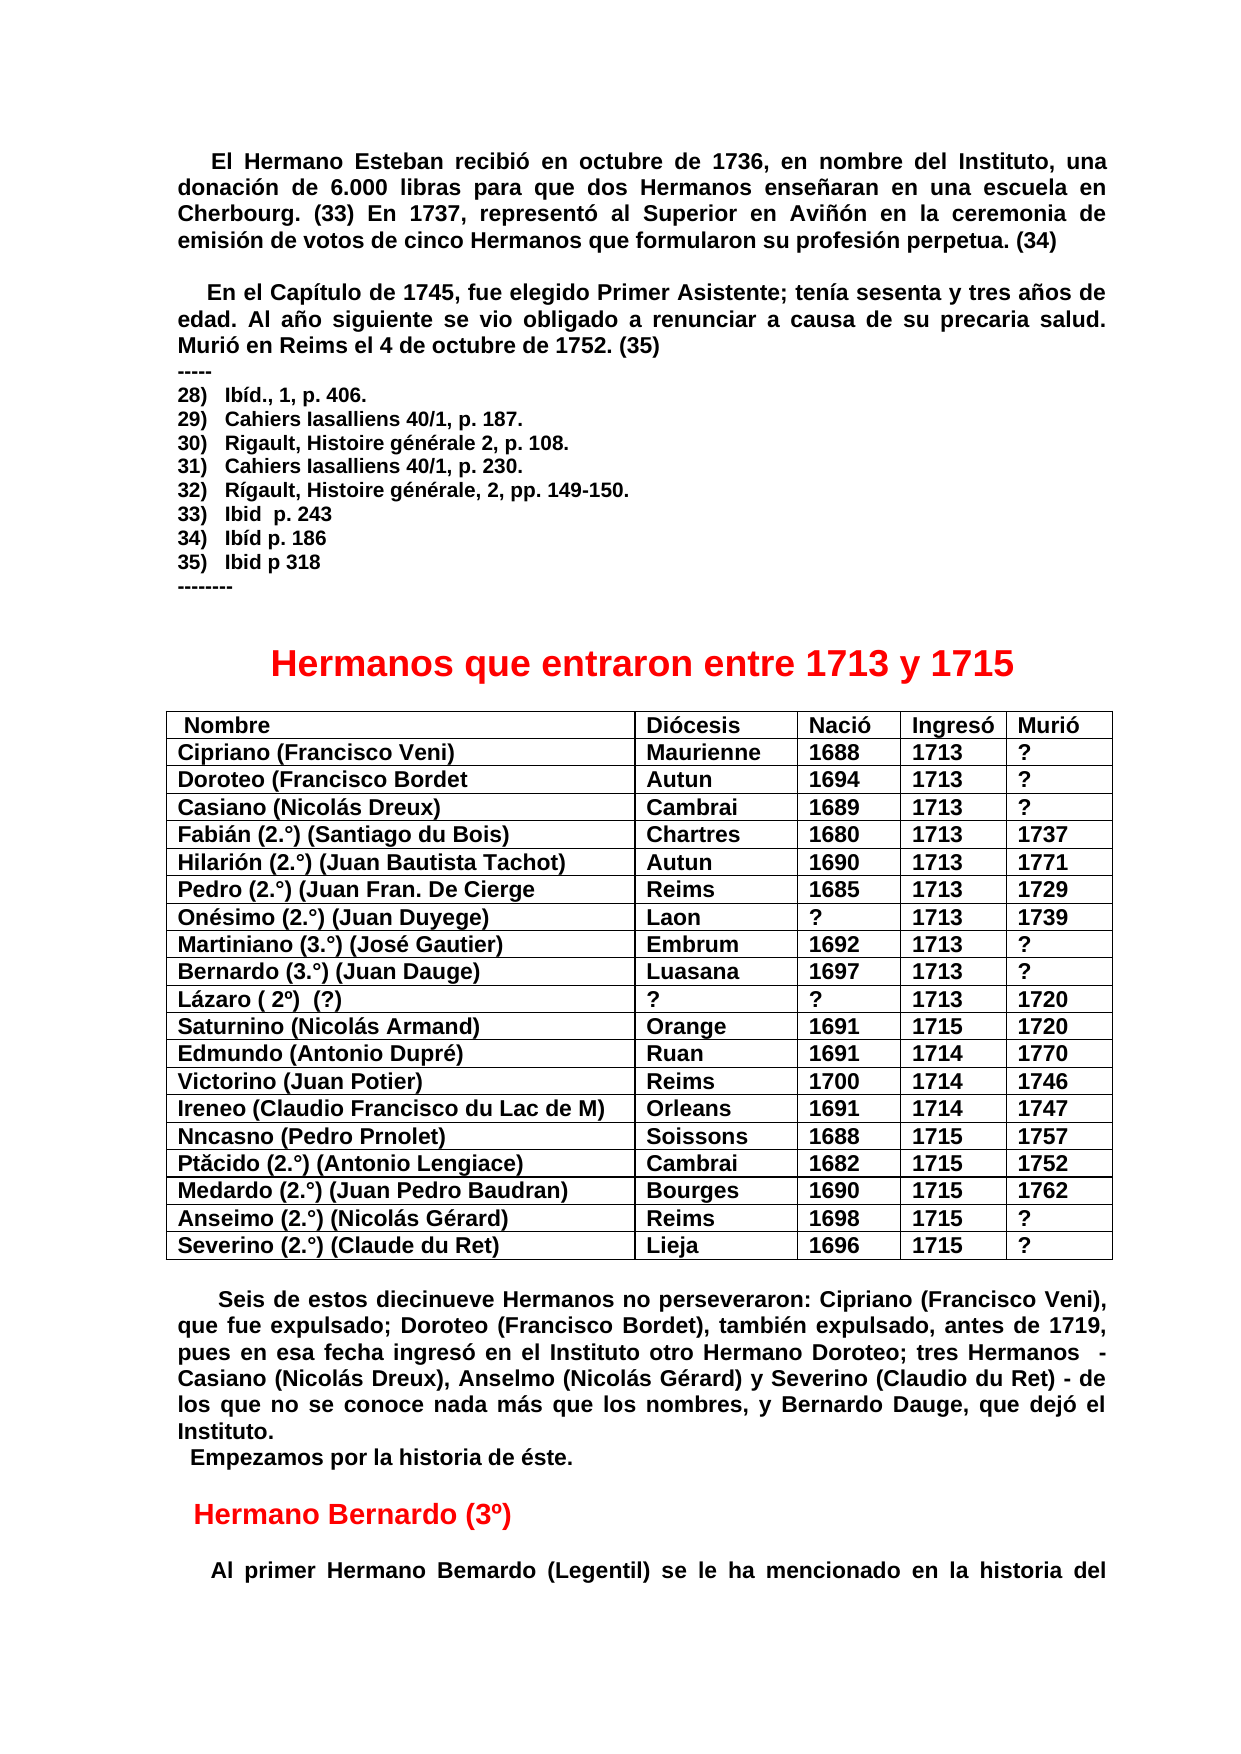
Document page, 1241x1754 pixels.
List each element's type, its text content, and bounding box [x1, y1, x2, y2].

text Seis de estos diecinueve Hermanos no perseveraron: Cipriano (Francisco Veni), que fue expulsado; Doroteo (Francisco Bordet), también expulsado, antes de 1719, pues en esa fecha ingresó en el Instituto otro Hermano Doroteo; tres Hermanos -Casiano (Nicolás Dreux), Anselmo (Nicolás Gérard) y Severino (Claudio du Ret) - de los que no se conoce nada más que los nombres, y Bernardo Dauge, que dejó el Instituto. [177, 1286, 1107, 1444]
table_cell 1696 [798, 1232, 900, 1258]
table_cell ? [1007, 1205, 1112, 1231]
text 32) Rígault, Histoire générale, 2, pp. 149-150. [177, 478, 1107, 502]
text Empezamos por la historia de éste. [177, 1444, 1107, 1470]
table_cell Bourges [636, 1178, 797, 1204]
table_cell 1688 [798, 1123, 900, 1149]
table_cell Reims [636, 1068, 797, 1094]
table_cell 1715 [901, 1013, 1006, 1039]
table_cell Fabián (2.°) (Santiago du Bois) [167, 821, 634, 848]
table_cell Ruan [636, 1040, 797, 1067]
table_cell ? [636, 986, 797, 1012]
table_cell ? [1007, 931, 1112, 957]
text ----- [177, 358, 1107, 382]
table_cell Doroteo (Francisco Bordet [167, 766, 634, 793]
table_cell Edmundo (Antonio Dupré) [167, 1040, 634, 1067]
table_cell ? [1007, 958, 1112, 984]
table_cell 1685 [798, 876, 900, 902]
text -------- [177, 574, 1107, 598]
table_cell 1714 [901, 1095, 1006, 1122]
table_cell 1747 [1007, 1095, 1112, 1122]
table_cell 1713 [901, 958, 1006, 984]
table_cell 1762 [1007, 1178, 1112, 1204]
table_cell Maurienne [636, 739, 797, 765]
table_header Ingresó [901, 712, 1006, 738]
table_cell 1714 [901, 1040, 1006, 1067]
table_cell Orange [636, 1013, 797, 1039]
table_cell 1682 [798, 1150, 900, 1176]
table_cell 1694 [798, 766, 900, 793]
table_cell 1692 [798, 931, 900, 957]
table_cell 1700 [798, 1068, 900, 1094]
table_cell 1680 [798, 821, 900, 848]
table_cell Orleans [636, 1095, 797, 1122]
table_cell ? [798, 904, 900, 930]
text 31) Cahiers Iasalliens 40/1, p. 230. [177, 454, 1107, 478]
text El Hermano Esteban recibió en octubre de 1736, en nombre del Instituto, una donación de 6.000 libras para que dos Hermanos enseñaran en una escuela en Cherbourg. (33) En 1737, representó al Superior en Aviñón en la ceremonia de emisión de votos de cinco Hermanos que formularon su profesión perpetua. (34) [177, 148, 1107, 253]
table_cell Chartres [636, 821, 797, 848]
table_cell Lieja [636, 1232, 797, 1258]
table_cell Reims [636, 1205, 797, 1231]
table_cell ? [1007, 739, 1112, 765]
text Hermano Bernardo (3º) [177, 1497, 1107, 1530]
text 30) Rigault, Histoire générale 2, p. 108. [177, 430, 1107, 454]
table_cell 1770 [1007, 1040, 1112, 1067]
table_cell Reims [636, 876, 797, 902]
table_cell Cambrai [636, 794, 797, 820]
table_cell 1715 [901, 1205, 1006, 1231]
table_cell Victorino (Juan Potier) [167, 1068, 634, 1094]
table_cell Bernardo (3.°) (Juan Dauge) [167, 958, 634, 984]
table_cell Nncasno (Pedro Prnolet) [167, 1123, 634, 1149]
table_cell Cambrai [636, 1150, 797, 1176]
table_cell 1698 [798, 1205, 900, 1231]
table_cell 1715 [901, 1178, 1006, 1204]
table_cell 1713 [901, 986, 1006, 1012]
table_cell Martiniano (3.°) (José Gautier) [167, 931, 634, 957]
table_cell 1690 [798, 1178, 900, 1204]
table_cell 1688 [798, 739, 900, 765]
text 33) Ibid p. 243 [177, 502, 1107, 526]
table_cell 1713 [901, 821, 1006, 848]
table_cell Hilarión (2.°) (Juan Bautista Tachot) [167, 849, 634, 875]
table_cell 1771 [1007, 849, 1112, 875]
table_cell Severino (2.°) (Claude du Ret) [167, 1232, 634, 1258]
table_cell Embrum [636, 931, 797, 957]
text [177, 1557, 1107, 1583]
table_cell 1713 [901, 766, 1006, 793]
table_cell 1757 [1007, 1123, 1112, 1149]
table_cell 1715 [901, 1123, 1006, 1149]
table_cell Ptăcido (2.°) (Antonio Lengiace) [167, 1150, 634, 1176]
table_cell ? [798, 986, 900, 1012]
table_cell 1713 [901, 794, 1006, 820]
text 29) Cahiers Iasalliens 40/1, p. 187. [177, 406, 1107, 430]
table_cell 1691 [798, 1013, 900, 1039]
table_cell Luasana [636, 958, 797, 984]
table_cell Lázaro ( 2º) (?) [167, 986, 634, 1012]
table_cell ? [1007, 794, 1112, 820]
table_cell Cipriano (Francisco Veni) [167, 739, 634, 765]
table_cell Ireneo (Claudio Francisco du Lac de M) [167, 1095, 634, 1122]
table_cell Laon [636, 904, 797, 930]
table_cell 1713 [901, 739, 1006, 765]
table_cell 1720 [1007, 986, 1112, 1012]
table_header Nació [798, 712, 900, 738]
text Hermanos que entraron entre 1713 y 1715 [177, 641, 1107, 684]
table_cell Autun [636, 849, 797, 875]
table_header Diócesis [636, 712, 797, 738]
table_header Nombre [167, 712, 634, 738]
text En el Capítulo de 1745, fue elegido Primer Asistente; tenía sesenta y tres años de edad. Al año siguiente se vio obligado a renunciar a causa de su precaria salud. Murió en Reims el 4 de octubre de 1752. (35) [177, 279, 1107, 358]
table_cell ? [1007, 766, 1112, 793]
table_cell 1752 [1007, 1150, 1112, 1176]
table_cell 1715 [901, 1150, 1006, 1176]
table_cell 1713 [901, 931, 1006, 957]
text 35) Ibid p 318 [177, 550, 1107, 574]
table_cell 1746 [1007, 1068, 1112, 1094]
table_cell Saturnino (Nicolás Armand) [167, 1013, 634, 1039]
table_cell 1720 [1007, 1013, 1112, 1039]
table_cell Onésimo (2.°) (Juan Duyege) [167, 904, 634, 930]
table_cell 1729 [1007, 876, 1112, 902]
text 34) Ibíd p. 186 [177, 526, 1107, 550]
table_cell 1737 [1007, 821, 1112, 848]
text 28) Ibíd., 1, p. 406. [177, 382, 1107, 406]
table_header Murió [1007, 712, 1112, 738]
table_cell Medardo (2.°) (Juan Pedro Baudran) [167, 1178, 634, 1204]
table_cell 1691 [798, 1040, 900, 1067]
table_cell 1739 [1007, 904, 1112, 930]
table_cell 1690 [798, 849, 900, 875]
table_cell 1713 [901, 904, 1006, 930]
table_cell Soissons [636, 1123, 797, 1149]
table_cell Anseimo (2.°) (Nicolás Gérard) [167, 1205, 634, 1231]
table_cell 1713 [901, 849, 1006, 875]
table_cell Autun [636, 766, 797, 793]
table_cell 1714 [901, 1068, 1006, 1094]
table_cell ? [1007, 1232, 1112, 1258]
table_cell Pedro (2.°) (Juan Fran. De Cierge [167, 876, 634, 902]
table_cell 1697 [798, 958, 900, 984]
table_cell Casiano (Nicolás Dreux) [167, 794, 634, 820]
table_cell 1689 [798, 794, 900, 820]
table_cell 1713 [901, 876, 1006, 902]
table_cell 1715 [901, 1232, 1006, 1258]
table_cell 1691 [798, 1095, 900, 1122]
